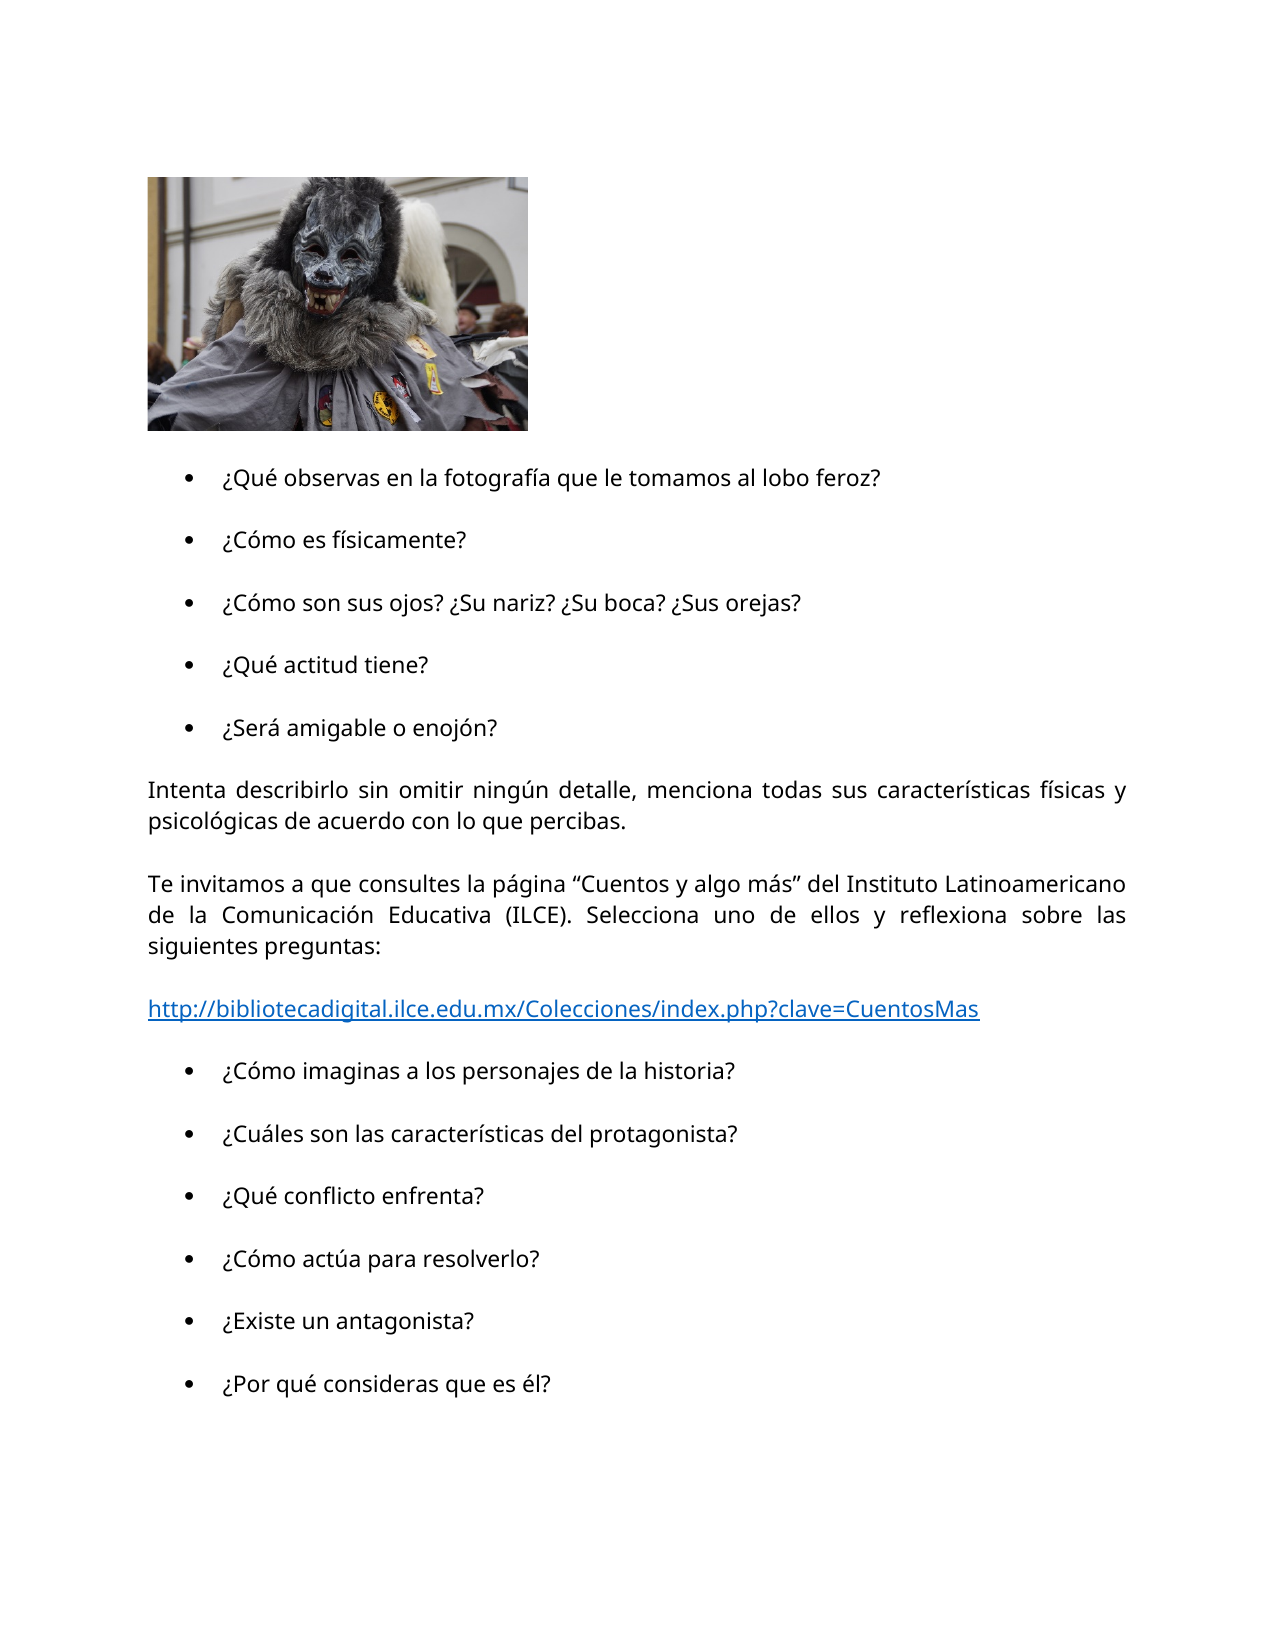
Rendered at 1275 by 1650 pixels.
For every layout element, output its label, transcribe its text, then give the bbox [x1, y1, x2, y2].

list ¿Qué observas en la fotografía que le tomamos al lobo feroz? [185, 462, 1127, 493]
list ¿Cómo es físicamente? [185, 524, 1127, 555]
list ¿Será amigable o enojón? [185, 712, 1127, 743]
text http://bibliotecadigital.ilce.edu.mx/Colecciones/index.php?clave=CuentosMas [148, 993, 1127, 1024]
list ¿Cómo son sus ojos? ¿Su nariz? ¿Su boca? ¿Sus orejas? [185, 587, 1127, 618]
list ¿Por qué consideras que es él? [185, 1368, 1127, 1399]
text Te invitamos a que consultes la página “Cuentos y algo más” del Instituto Latinoamericano de la Comunicación Educativa (ILCE). Selecciona uno de ellos y reflexiona sobre las siguientes preguntas: [148, 868, 1127, 962]
list ¿Qué actitud tiene? [185, 649, 1127, 680]
text Intenta describirlo sin omitir ningún detalle, menciona todas sus características físicas y psicológicas de acuerdo con lo que percibas. [148, 774, 1127, 837]
list ¿Cuáles son las características del protagonista? [185, 1118, 1127, 1149]
list ¿Qué conflicto enfrenta? [185, 1180, 1127, 1212]
list ¿Cómo actúa para resolverlo? [185, 1243, 1127, 1274]
list ¿Cómo imaginas a los personajes de la historia? [185, 1055, 1127, 1087]
picture [147, 177, 528, 431]
list ¿Existe un antagonista? [185, 1305, 1127, 1337]
